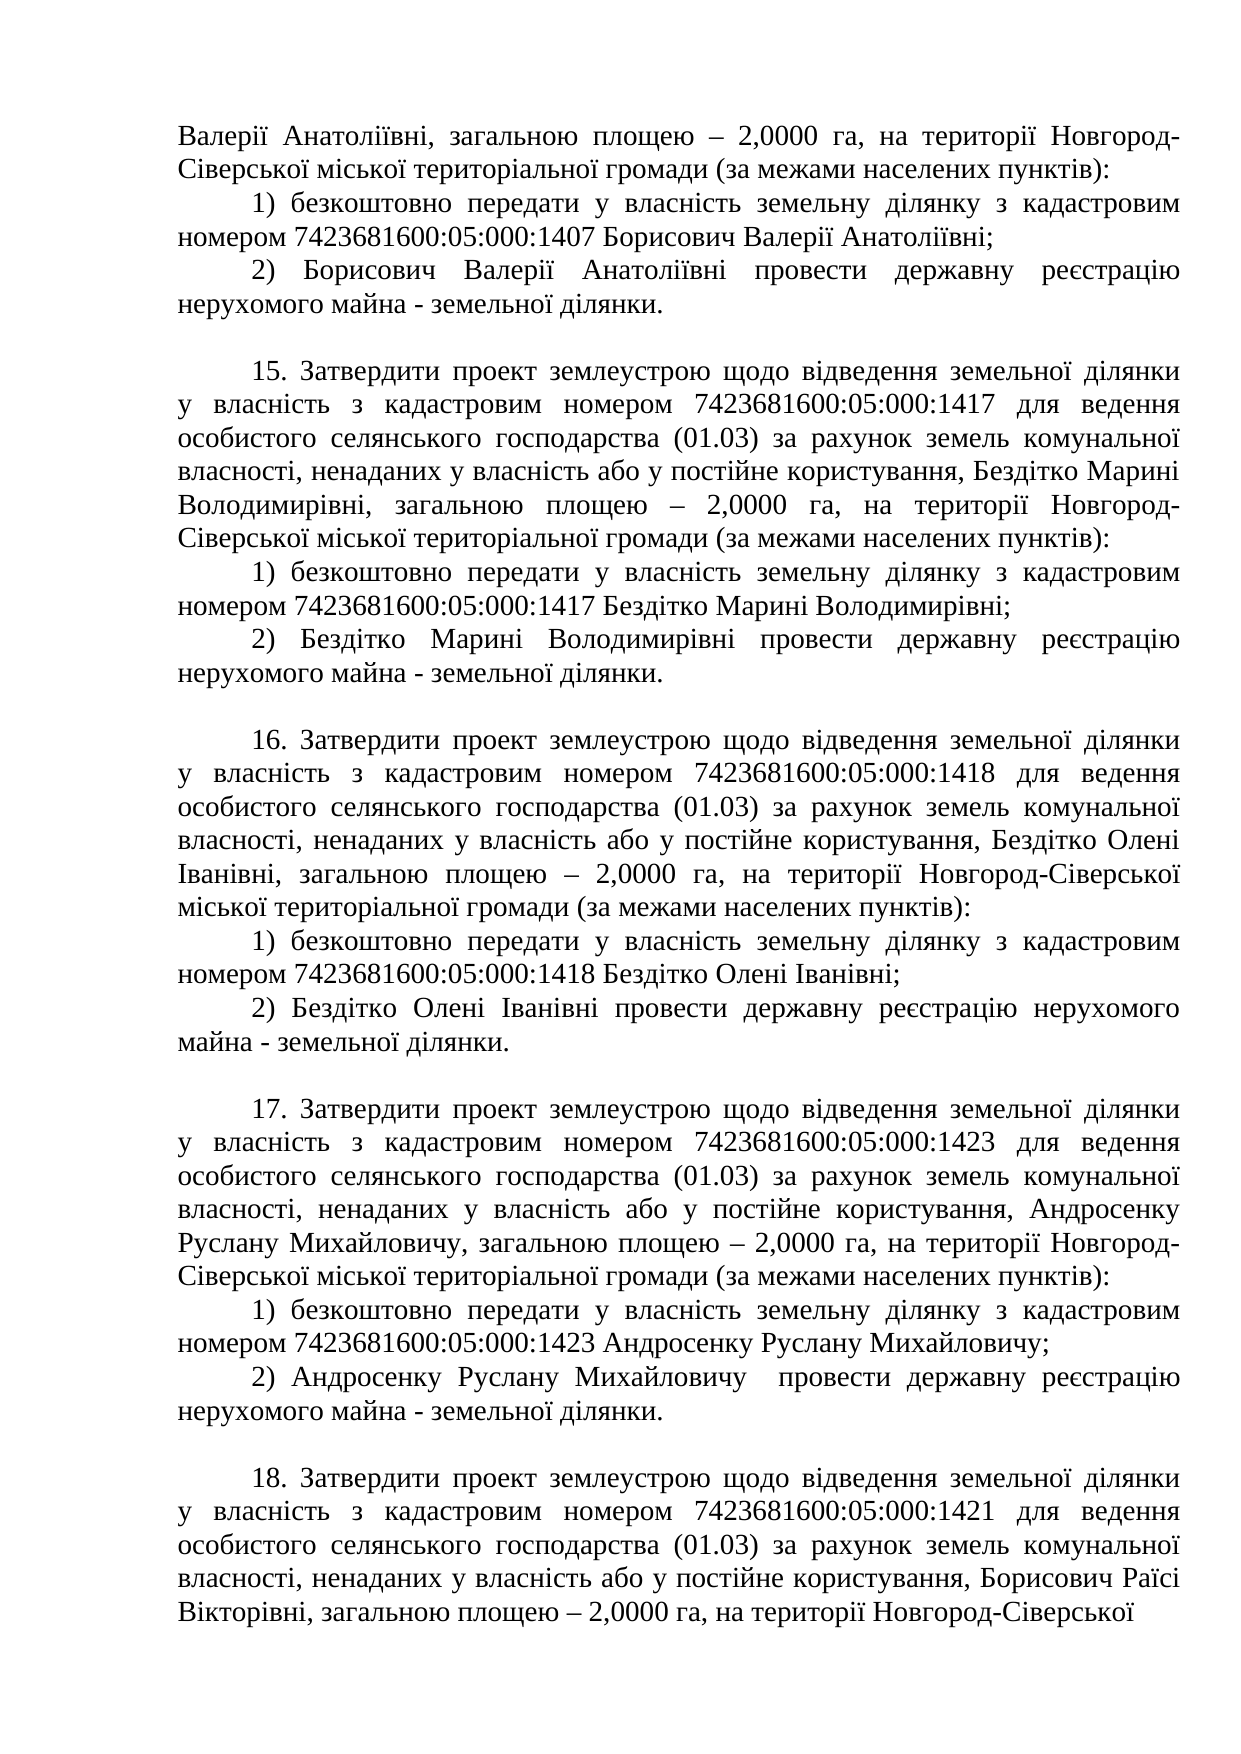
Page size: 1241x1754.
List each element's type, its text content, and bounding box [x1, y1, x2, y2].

text 16. Затвердити проект землеустрою щодо відведення земельної ділянки у власність з кадастровим номером 7423681600:05:000:1418 для ведення особистого селянського господарства (01.03) за рахунок земель комунальної власності, ненаданих у власність або у постійне користування, Бездітко Олені Іванівні, загальною площею – 2,0000 га, на території Новгород-Сіверської міської територіальної громади (за межами населених пунктів): [177, 722, 1181, 923]
text 15. Затвердити проект землеустрою щодо відведення земельної ділянки у власність з кадастровим номером 7423681600:05:000:1417 для ведення особистого селянського господарства (01.03) за рахунок земель комунальної власності, ненаданих у власність або у постійне користування, Бездітко Марині Володимирівні, загальною площею – 2,0000 га, на території Новгород-Сіверської міської територіальної громади (за межами населених пунктів): [177, 353, 1181, 554]
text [177, 118, 1181, 185]
text 2) Андросенку Руслану Михайловичу провести державну реєстрацію нерухомого майна - земельної ділянки. [177, 1359, 1181, 1426]
text 18. Затвердити проект землеустрою щодо відведення земельної ділянки у власність з кадастровим номером 7423681600:05:000:1421 для ведення особистого селянського господарства (01.03) за рахунок земель комунальної власності, ненаданих у власність або у постійне користування, Борисович Раїсі Вікторівні, загальною площею – 2,0000 га, на території Новгород-Сіверської [177, 1460, 1181, 1627]
text 17. Затвердити проект землеустрою щодо відведення земельної ділянки у власність з кадастровим номером 7423681600:05:000:1423 для ведення особистого селянського господарства (01.03) за рахунок земель комунальної власності, ненаданих у власність або у постійне користування, Андросенку Руслану Михайловичу, загальною площею – 2,0000 га, на території Новгород-Сіверської міської територіальної громади (за межами населених пунктів): [177, 1091, 1181, 1292]
text 2) Бездітко Марині Володимирівні провести державну реєстрацію нерухомого майна - земельної ділянки. [177, 621, 1181, 688]
text 1) безкоштовно передати у власність земельну ділянку з кадастровим номером 7423681600:05:000:1417 Бездітко Марині Володимирівні; [177, 554, 1181, 621]
text 2) Бездітко Олені Іванівні провести державну реєстрацію нерухомого майна - земельної ділянки. [177, 990, 1181, 1057]
text 1) безкоштовно передати у власність земельну ділянку з кадастровим номером 7423681600:05:000:1407 Борисович Валерії Анатоліївні; [177, 185, 1181, 252]
text 1) безкоштовно передати у власність земельну ділянку з кадастровим номером 7423681600:05:000:1418 Бездітко Олені Іванівні; [177, 923, 1181, 990]
text 2) Борисович Валерії Анатоліївні провести державну реєстрацію нерухомого майна - земельної ділянки. [177, 252, 1181, 319]
text 1) безкоштовно передати у власність земельну ділянку з кадастровим номером 7423681600:05:000:1423 Андросенку Руслану Михайловичу; [177, 1292, 1181, 1359]
